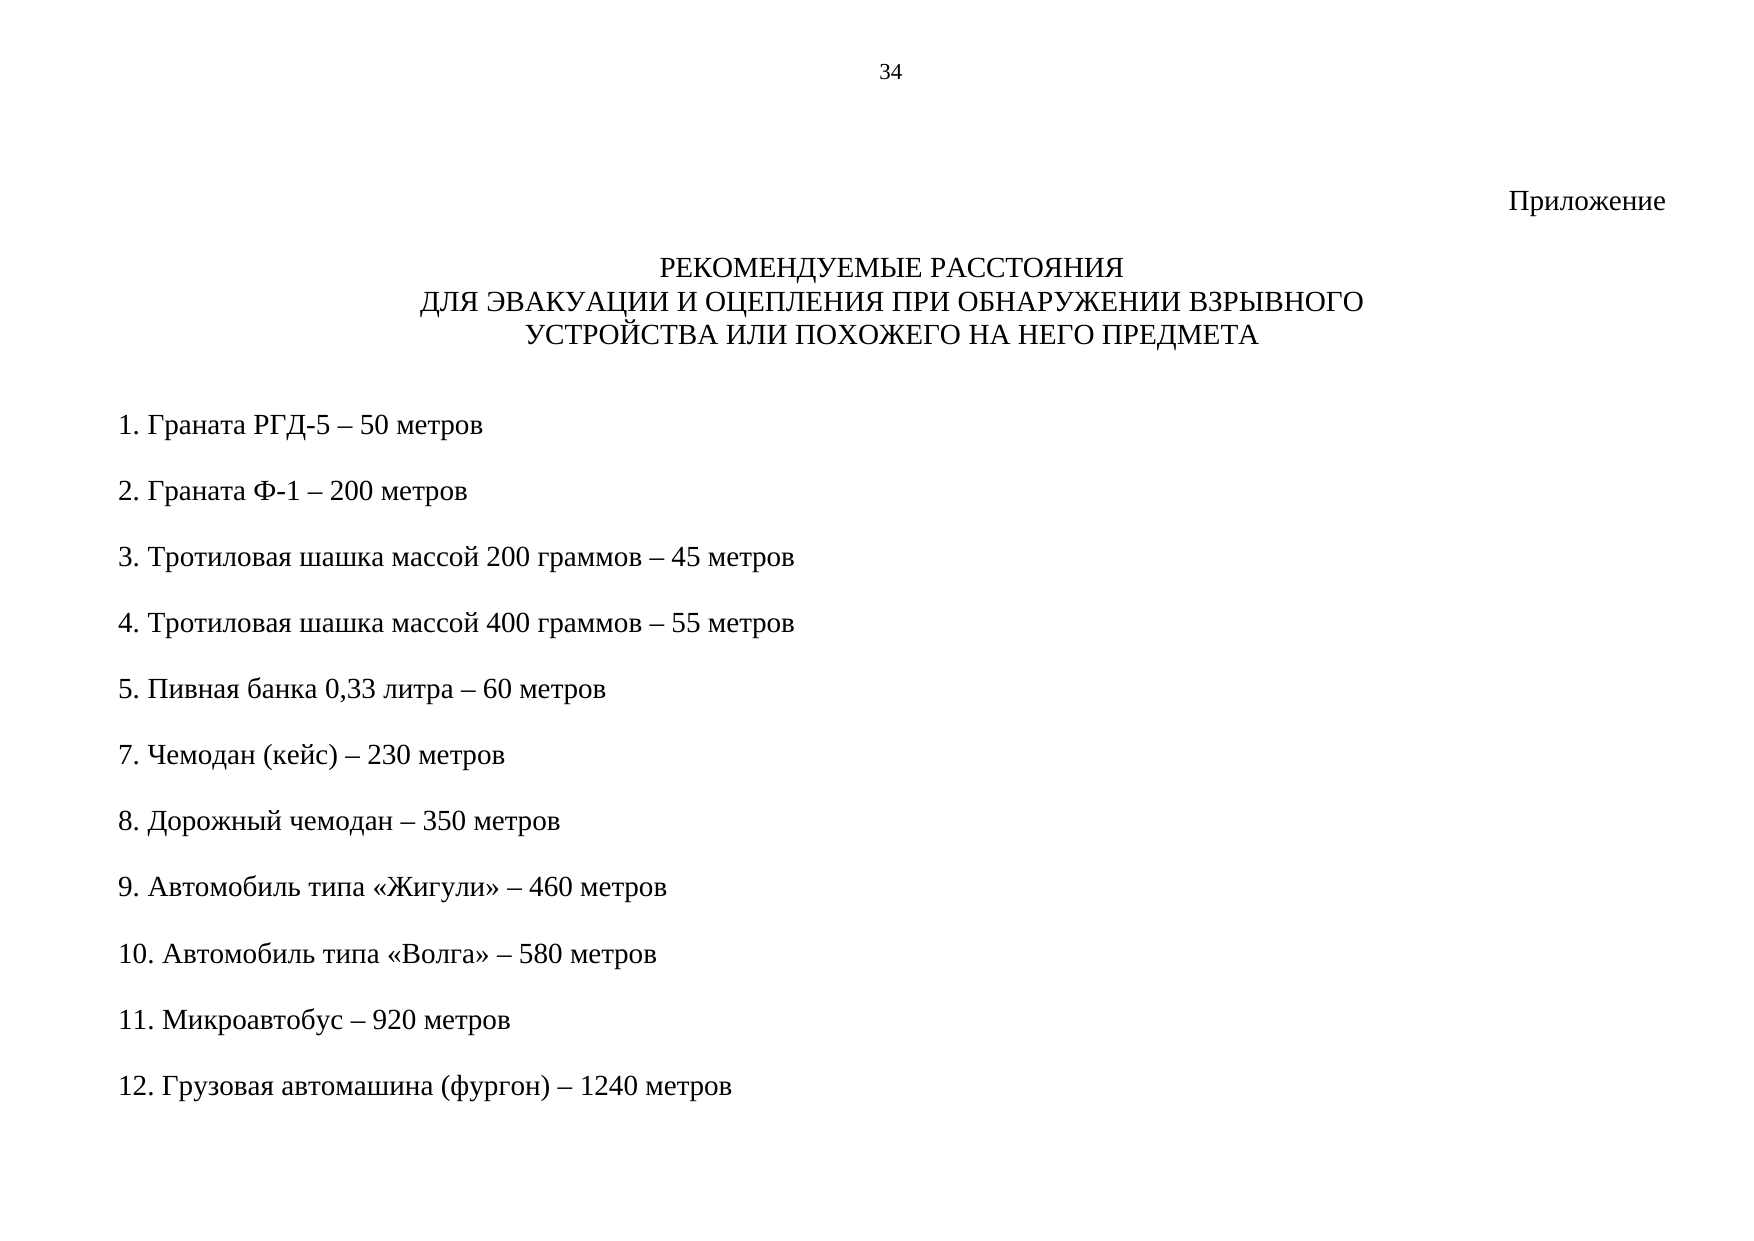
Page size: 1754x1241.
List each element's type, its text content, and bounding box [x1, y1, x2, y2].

text РЕКОМЕНДУЕМЫЕ РАССТОЯНИЯ [146, 250, 1637, 284]
list Граната РГД-5 – 50 метров [118, 407, 1696, 440]
list Граната Ф-1 – 200 метров [118, 473, 1696, 506]
list Чемодан (кейс) – 230 метров [118, 737, 1696, 771]
list Тротиловая шашка массой 400 граммов – 55 метров [118, 605, 1696, 639]
text Приложение [96, 183, 1666, 216]
list Грузовая автомашина (фургон) – 1240 метров [118, 1068, 1696, 1102]
list Дорожный чемодан – 350 метров [118, 803, 1696, 837]
list Автомобиль типа «Жигули» – 460 метров [118, 869, 1696, 903]
list Микроавтобус – 920 метров [118, 1002, 1696, 1036]
list Пивная банка 0,33 литра – 60 метров [118, 671, 1696, 705]
text ДЛЯ ЭВАКУАЦИИ И ОЦЕПЛЕНИЯ ПРИ ОБНАРУЖЕНИИ ВЗРЫВНОГО УСТРОЙСТВА ИЛИ ПОХОЖЕГО НА НЕГО ПРЕДМЕТА [323, 284, 1460, 351]
list Тротиловая шашка массой 200 граммов – 45 метров [118, 539, 1696, 573]
list Автомобиль типа «Волга» – 580 метров [118, 936, 1696, 969]
